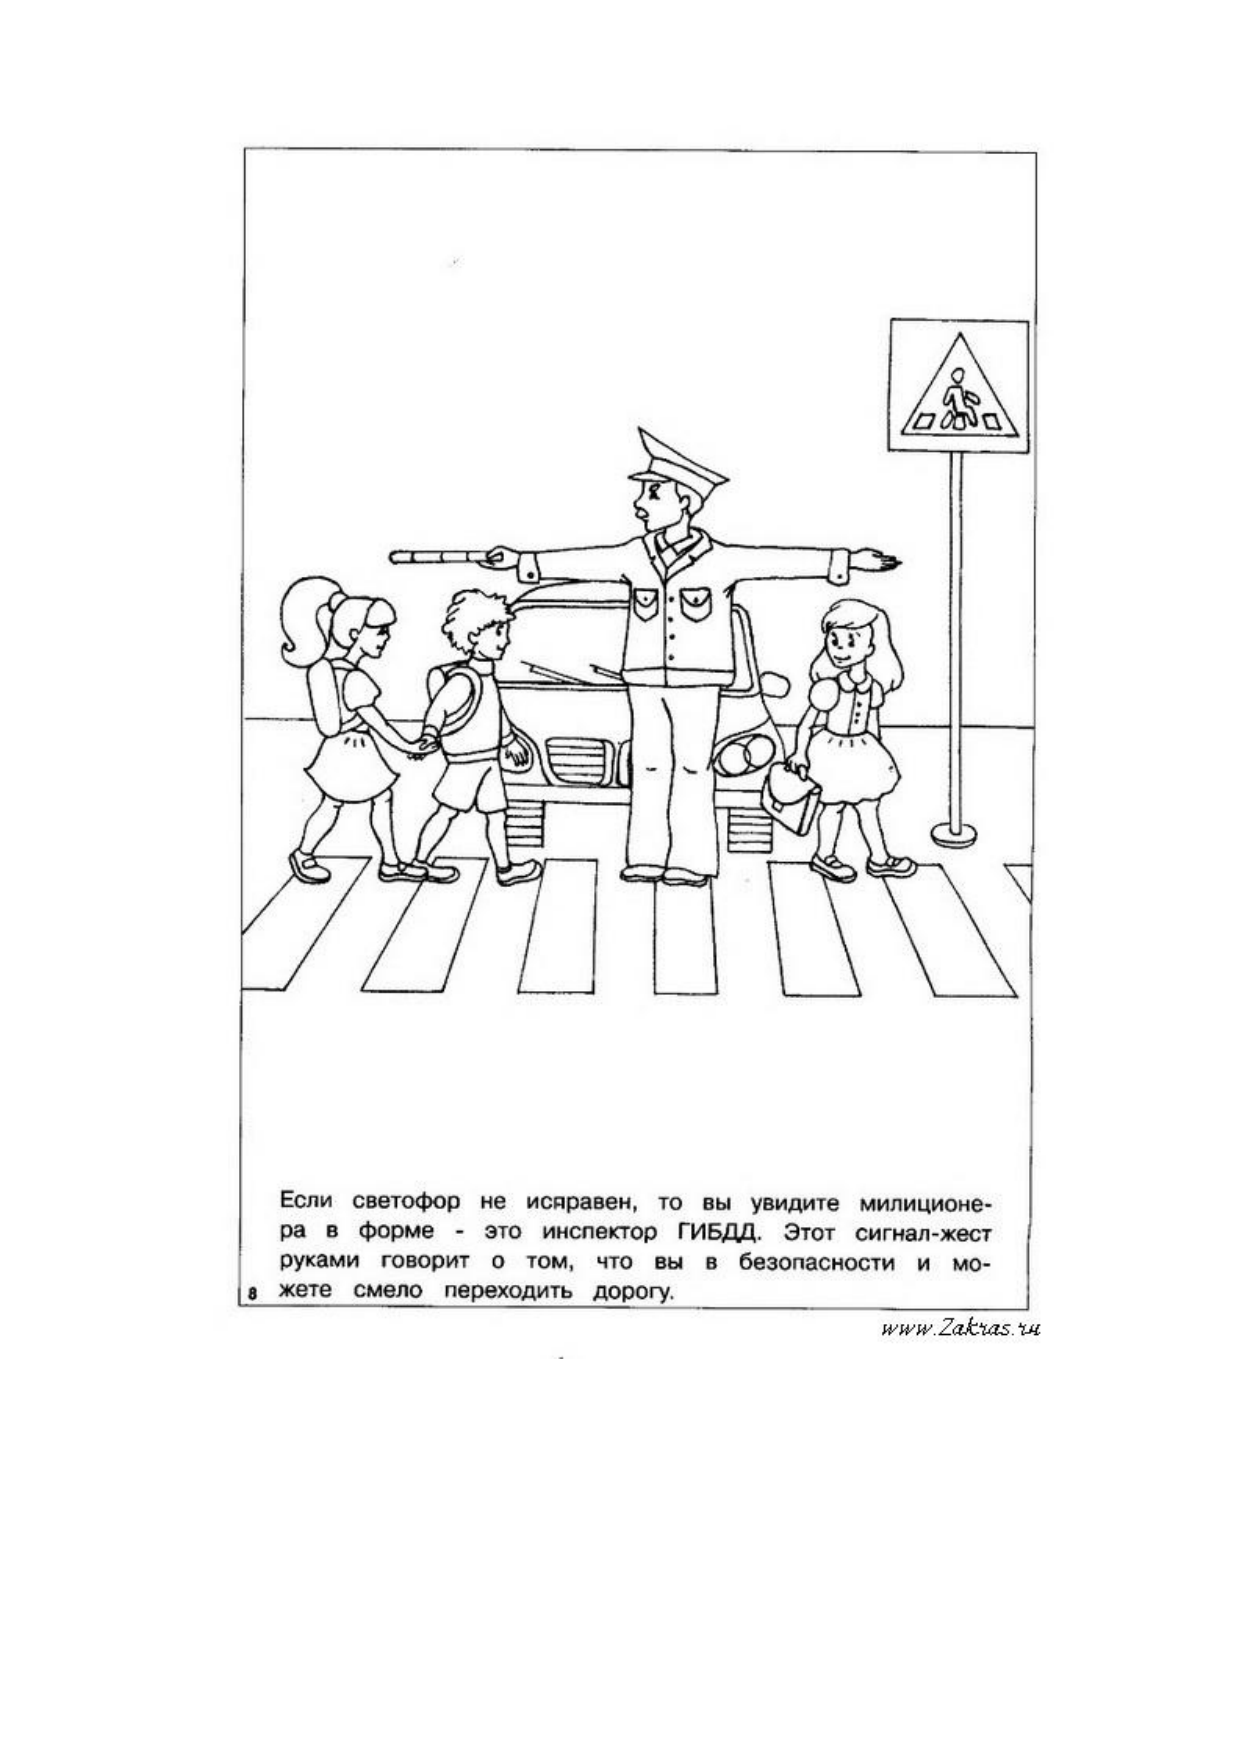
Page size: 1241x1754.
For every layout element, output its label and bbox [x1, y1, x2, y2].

picture [177, 118, 1064, 1359]
